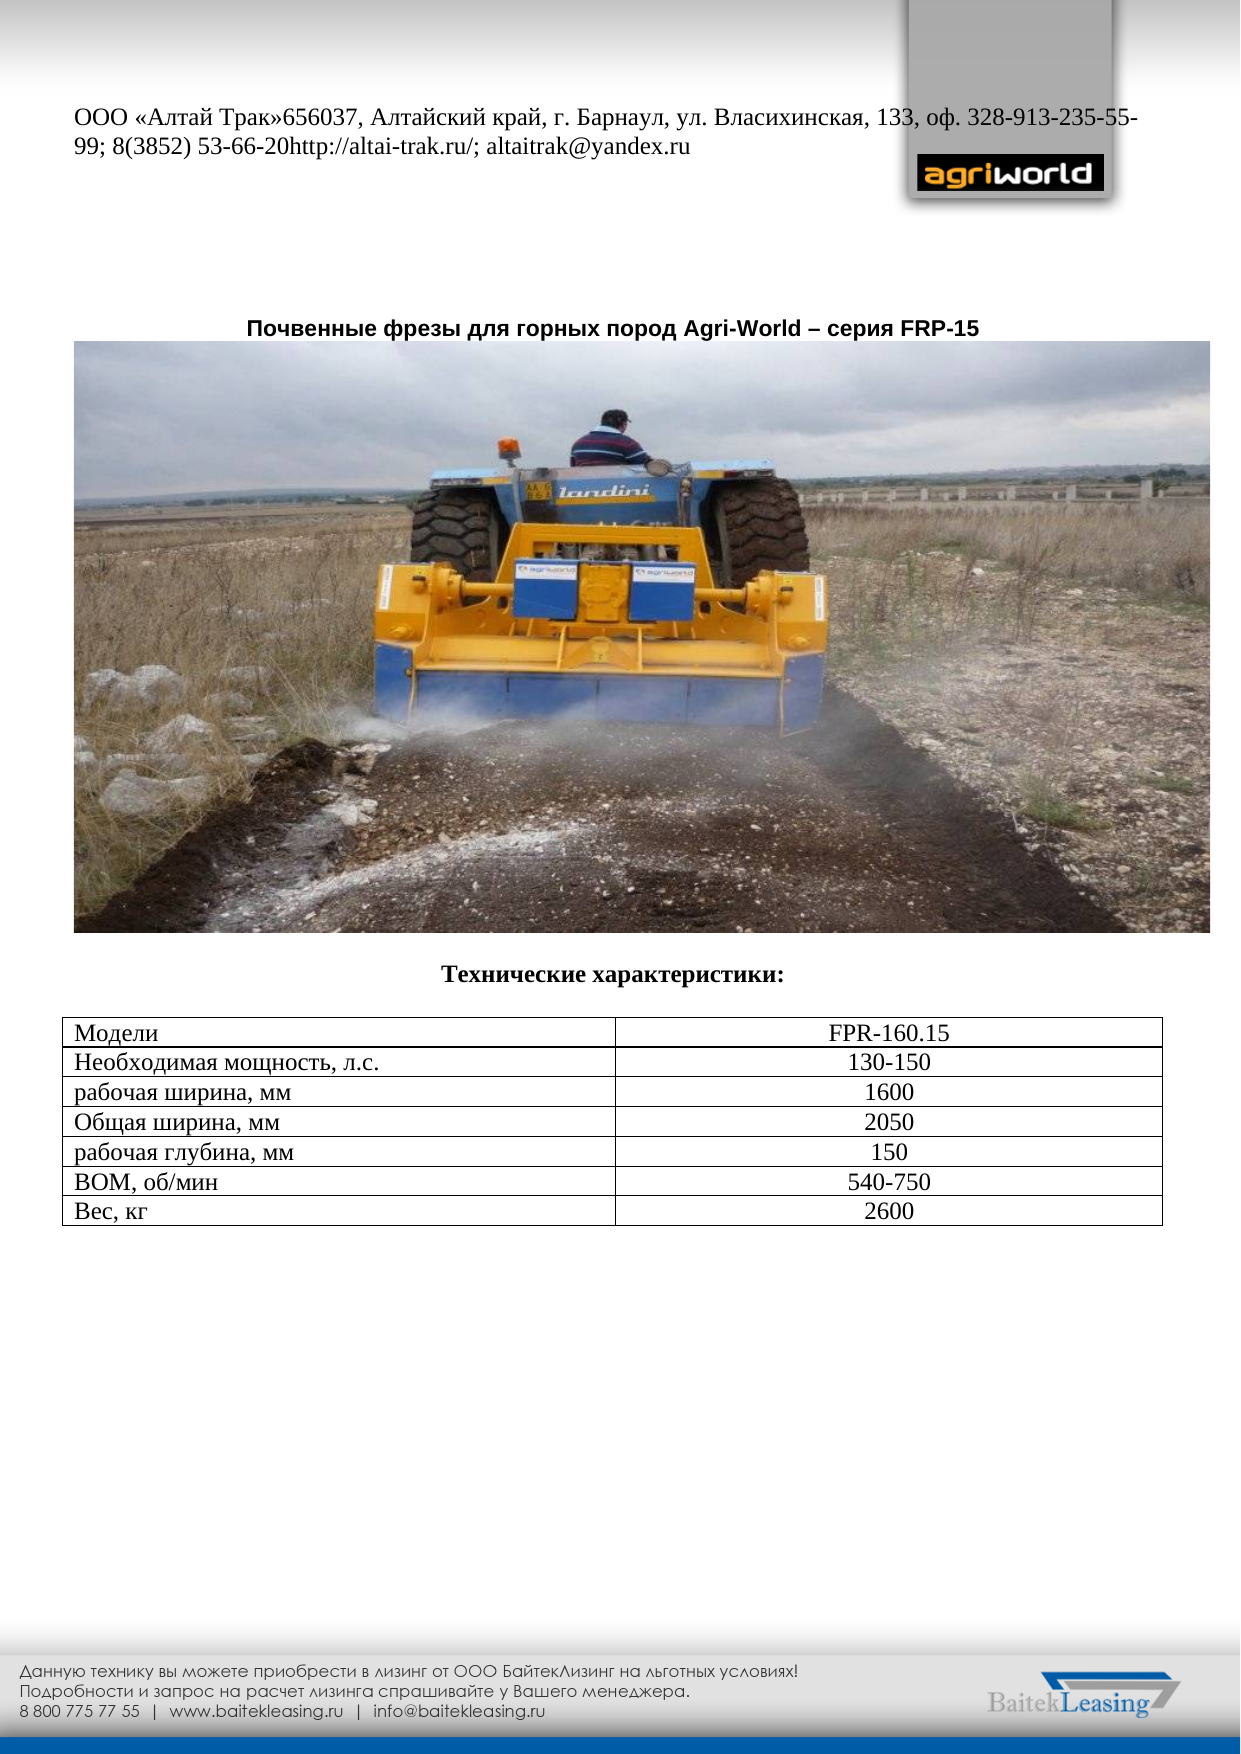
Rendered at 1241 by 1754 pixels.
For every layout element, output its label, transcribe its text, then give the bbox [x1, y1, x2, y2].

picture [0, 1567, 1241, 1754]
table_cell 1600 [616, 1077, 1162, 1106]
table_cell рабочая глубина, мм [63, 1137, 615, 1166]
table_header Модели [63, 1018, 615, 1046]
table_cell Общая ширина, мм [63, 1107, 615, 1136]
table_cell Необходимая мощность, л.с. [63, 1048, 615, 1076]
table_cell ВОМ, об/мин [63, 1167, 615, 1195]
picture [0, 0, 1241, 238]
table_cell Вес, кг [63, 1196, 615, 1225]
text Почвенные фрезы для горных пород Agri-World – серия FRP-15 [74, 315, 1152, 341]
table_header FPR-160.15 [616, 1018, 1162, 1046]
text Технические характеристики: [74, 959, 1152, 988]
table_cell 150 [616, 1137, 1162, 1166]
table_cell рабочая ширина, мм [63, 1077, 615, 1106]
table_cell 2600 [616, 1196, 1162, 1225]
table_cell 2050 [616, 1107, 1162, 1136]
table_cell 130-150 [616, 1048, 1162, 1076]
table_cell 540-750 [616, 1167, 1162, 1195]
picture [73, 341, 1211, 933]
